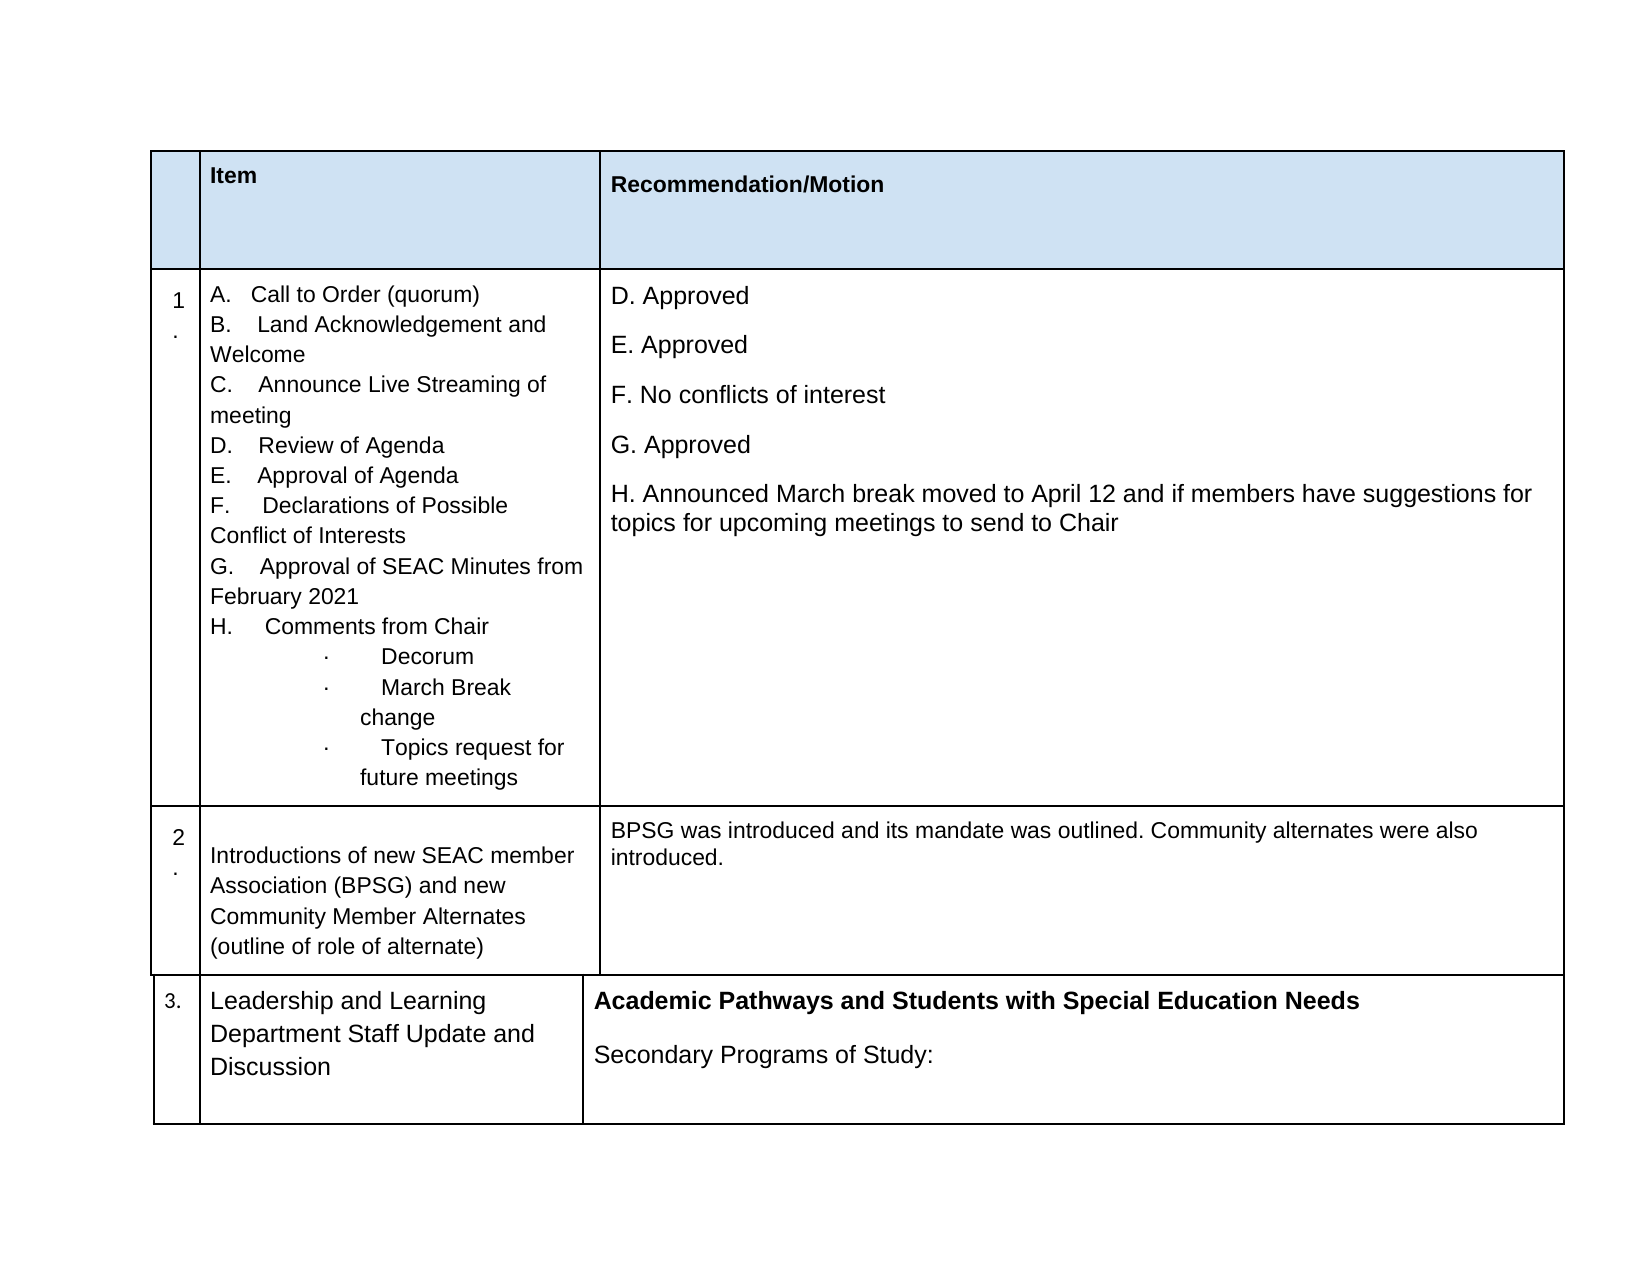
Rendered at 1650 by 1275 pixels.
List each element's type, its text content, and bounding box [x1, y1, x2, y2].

table_cell BPSG was introduced and its mandate was outlined. Community alternates were also introduced. [601, 807, 1563, 973]
table_cell 3. [155, 976, 199, 1123]
table_cell D. Approved E. Approved F. No conflicts of interest G. Approved H. Announced March break moved to April 12 and if members have suggestions for topics for upcoming meetings to send to Chair [601, 270, 1563, 805]
table_header Item [201, 152, 599, 268]
table_header Recommendation/Motion [601, 152, 1563, 268]
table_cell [201, 976, 582, 1123]
table_cell A. Call to Order (quorum) B. Land Acknowledgement and Welcome C. Announce Live Streaming of meeting D. Review of Agenda E. Approval of Agenda F. Declarations of Possible Conflict of Interests G. Approval of SEAC Minutes from February 2021 H. Comments from Chair · Decorum · March Break change · Topics request for future meetings [201, 270, 599, 805]
table_header [152, 152, 199, 268]
table_cell 1. [152, 270, 199, 805]
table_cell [584, 976, 1563, 1123]
table_cell 2. [152, 807, 199, 973]
table_cell Introductions of new SEAC member Association (BPSG) and new Community Member Alternates (outline of role of alternate) [201, 807, 599, 973]
